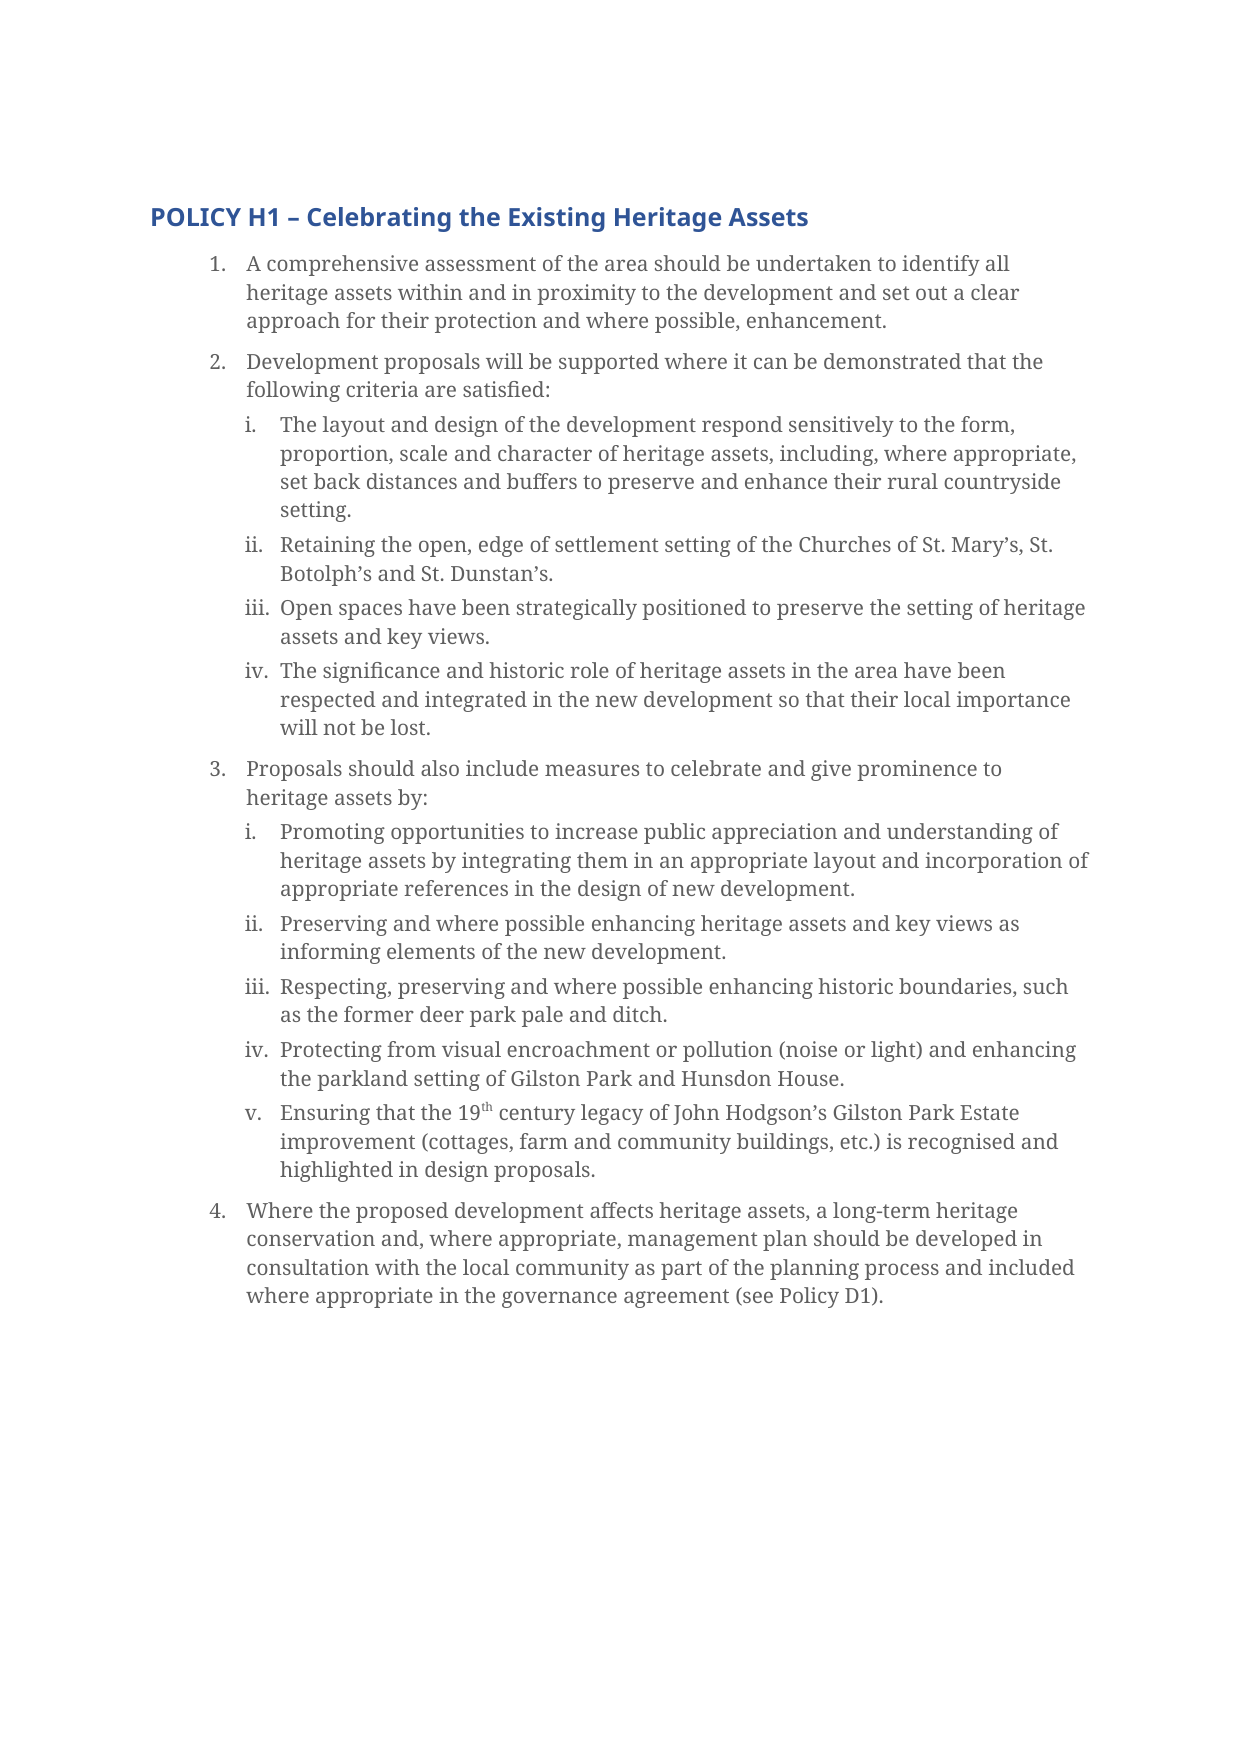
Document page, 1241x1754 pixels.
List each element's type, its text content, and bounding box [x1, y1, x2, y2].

list iii. Open spaces have been strategically positioned to preserve the setting of heritage assets and key views. [244, 593, 1090, 650]
list iii. Respecting, preserving and where possible enhancing historic boundaries, such as the former deer park pale and ditch. [244, 972, 1090, 1029]
list iv. The significance and historic role of heritage assets in the area have been respected and integrated in the new development so that their local importance will not be lost. [244, 656, 1090, 742]
list iv. Protecting from visual encroachment or pollution (noise or light) and enhancing the parkland setting of Gilston Park and Hunsdon House. [244, 1035, 1090, 1092]
subtitle POLICY H1 – Celebrating the Existing Heritage Assets [150, 200, 1090, 234]
list 3. Proposals should also include measures to celebrate and give prominence to heritage assets by: [209, 754, 1090, 811]
list v. Ensuring that the 19th century legacy of John Hodgson’s Gilston Park Estate improvement (cottages, farm and community buildings, etc.) is recognised and highlighted in design proposals. [244, 1098, 1090, 1184]
list 4. Where the proposed development affects heritage assets, a long-term heritage conservation and, where appropriate, management plan should be developed in consultation with the local community as part of the planning process and included where appropriate in the governance agreement (see Policy D1). [209, 1196, 1090, 1310]
list ii. Retaining the open, edge of settlement setting of the Churches of St. Mary’s, St. Botolph’s and St. Dunstan’s. [244, 530, 1090, 587]
list 2. Development proposals will be supported where it can be demonstrated that the following criteria are satisfied: [209, 347, 1090, 404]
list ii. Preserving and where possible enhancing heritage assets and key views as informing elements of the new development. [244, 909, 1090, 966]
list i. The layout and design of the development respond sensitively to the form, proportion, scale and character of heritage assets, including, where appropriate, set back distances and buffers to preserve and enhance their rural countryside setting. [244, 410, 1090, 524]
list 1. A comprehensive assessment of the area should be undertaken to identify all heritage assets within and in proximity to the development and set out a clear approach for their protection and where possible, enhancement. [209, 249, 1090, 334]
list i. Promoting opportunities to increase public appreciation and understanding of heritage assets by integrating them in an appropriate layout and incorporation of appropriate references in the design of new development. [244, 817, 1090, 903]
